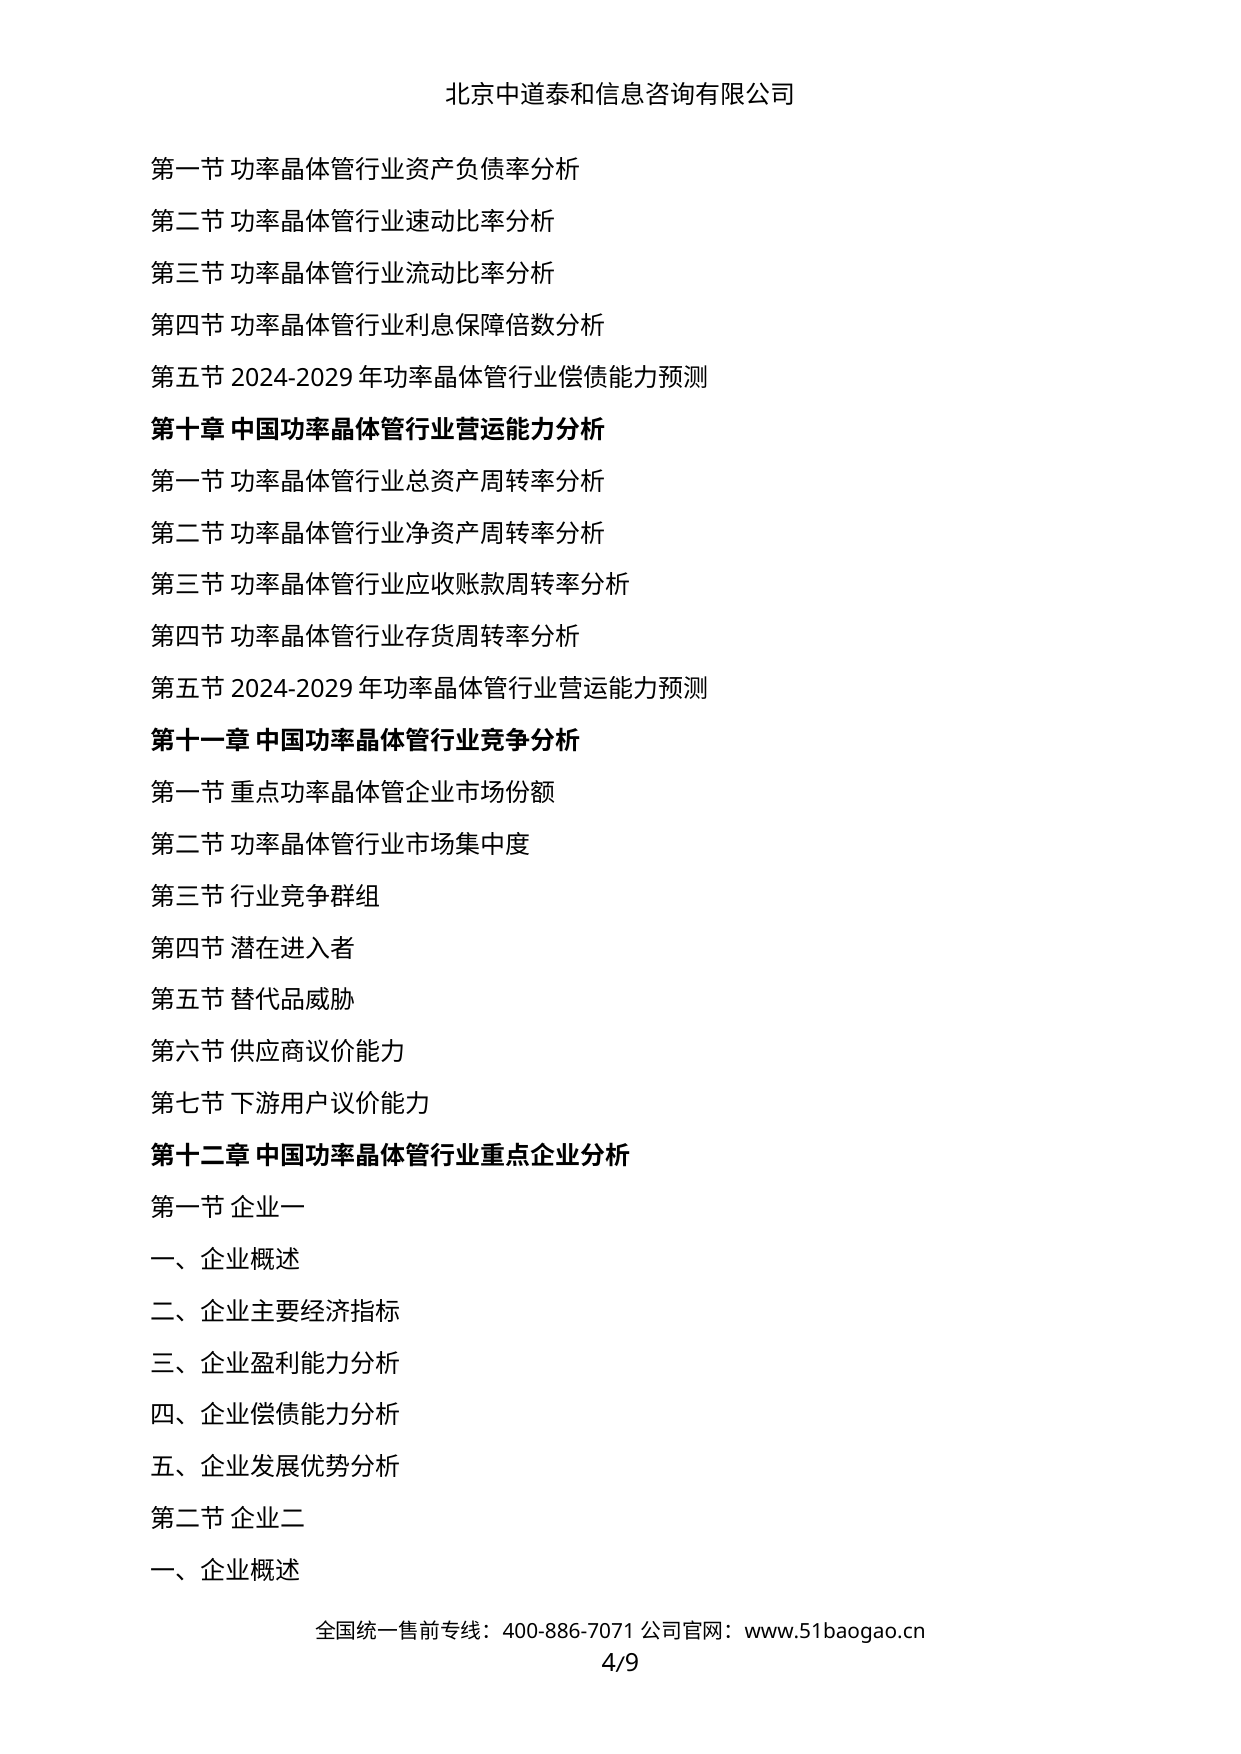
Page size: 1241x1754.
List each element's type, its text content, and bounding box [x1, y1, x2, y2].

text 第四节 功率晶体管行业存货周转率分析 [150, 617, 1090, 653]
text 第一节 企业一 [150, 1187, 1090, 1224]
text 第七节 下游用户议价能力 [150, 1084, 1090, 1120]
text 第二节 功率晶体管行业净资产周转率分析 [150, 513, 1090, 549]
text 第十二章 中国功率晶体管行业重点企业分析 [150, 1136, 1090, 1172]
text 四、企业偿债能力分析 [150, 1395, 1090, 1431]
text 第三节 行业竞争群组 [150, 876, 1090, 912]
text 第十章 中国功率晶体管行业营运能力分析 [150, 409, 1090, 446]
text 二、企业主要经济指标 [150, 1291, 1090, 1327]
text 一、企业概述 [150, 1239, 1090, 1276]
text 第六节 供应商议价能力 [150, 1032, 1090, 1068]
text 第二节 功率晶体管行业速动比率分析 [150, 202, 1090, 238]
text 第一节 重点功率晶体管企业市场份额 [150, 772, 1090, 809]
text 第二节 企业二 [150, 1499, 1090, 1535]
text 三、企业盈利能力分析 [150, 1343, 1090, 1379]
text 第一节 功率晶体管行业资产负债率分析 [150, 150, 1090, 186]
text 第五节 替代品威胁 [150, 980, 1090, 1016]
text 五、企业发展优势分析 [150, 1447, 1090, 1483]
text 第五节 2024-2029年功率晶体管行业营运能力预测 [150, 669, 1090, 705]
text 第四节 功率晶体管行业利息保障倍数分析 [150, 306, 1090, 342]
text 第四节 潜在进入者 [150, 928, 1090, 964]
text 第十一章 中国功率晶体管行业竞争分析 [150, 721, 1090, 757]
text 第三节 功率晶体管行业流动比率分析 [150, 254, 1090, 290]
text 第二节 功率晶体管行业市场集中度 [150, 824, 1090, 861]
text 第一节 功率晶体管行业总资产周转率分析 [150, 461, 1090, 497]
text 一、企业概述 [150, 1551, 1090, 1587]
text 第三节 功率晶体管行业应收账款周转率分析 [150, 565, 1090, 601]
text 第五节 2024-2029年功率晶体管行业偿债能力预测 [150, 357, 1090, 394]
